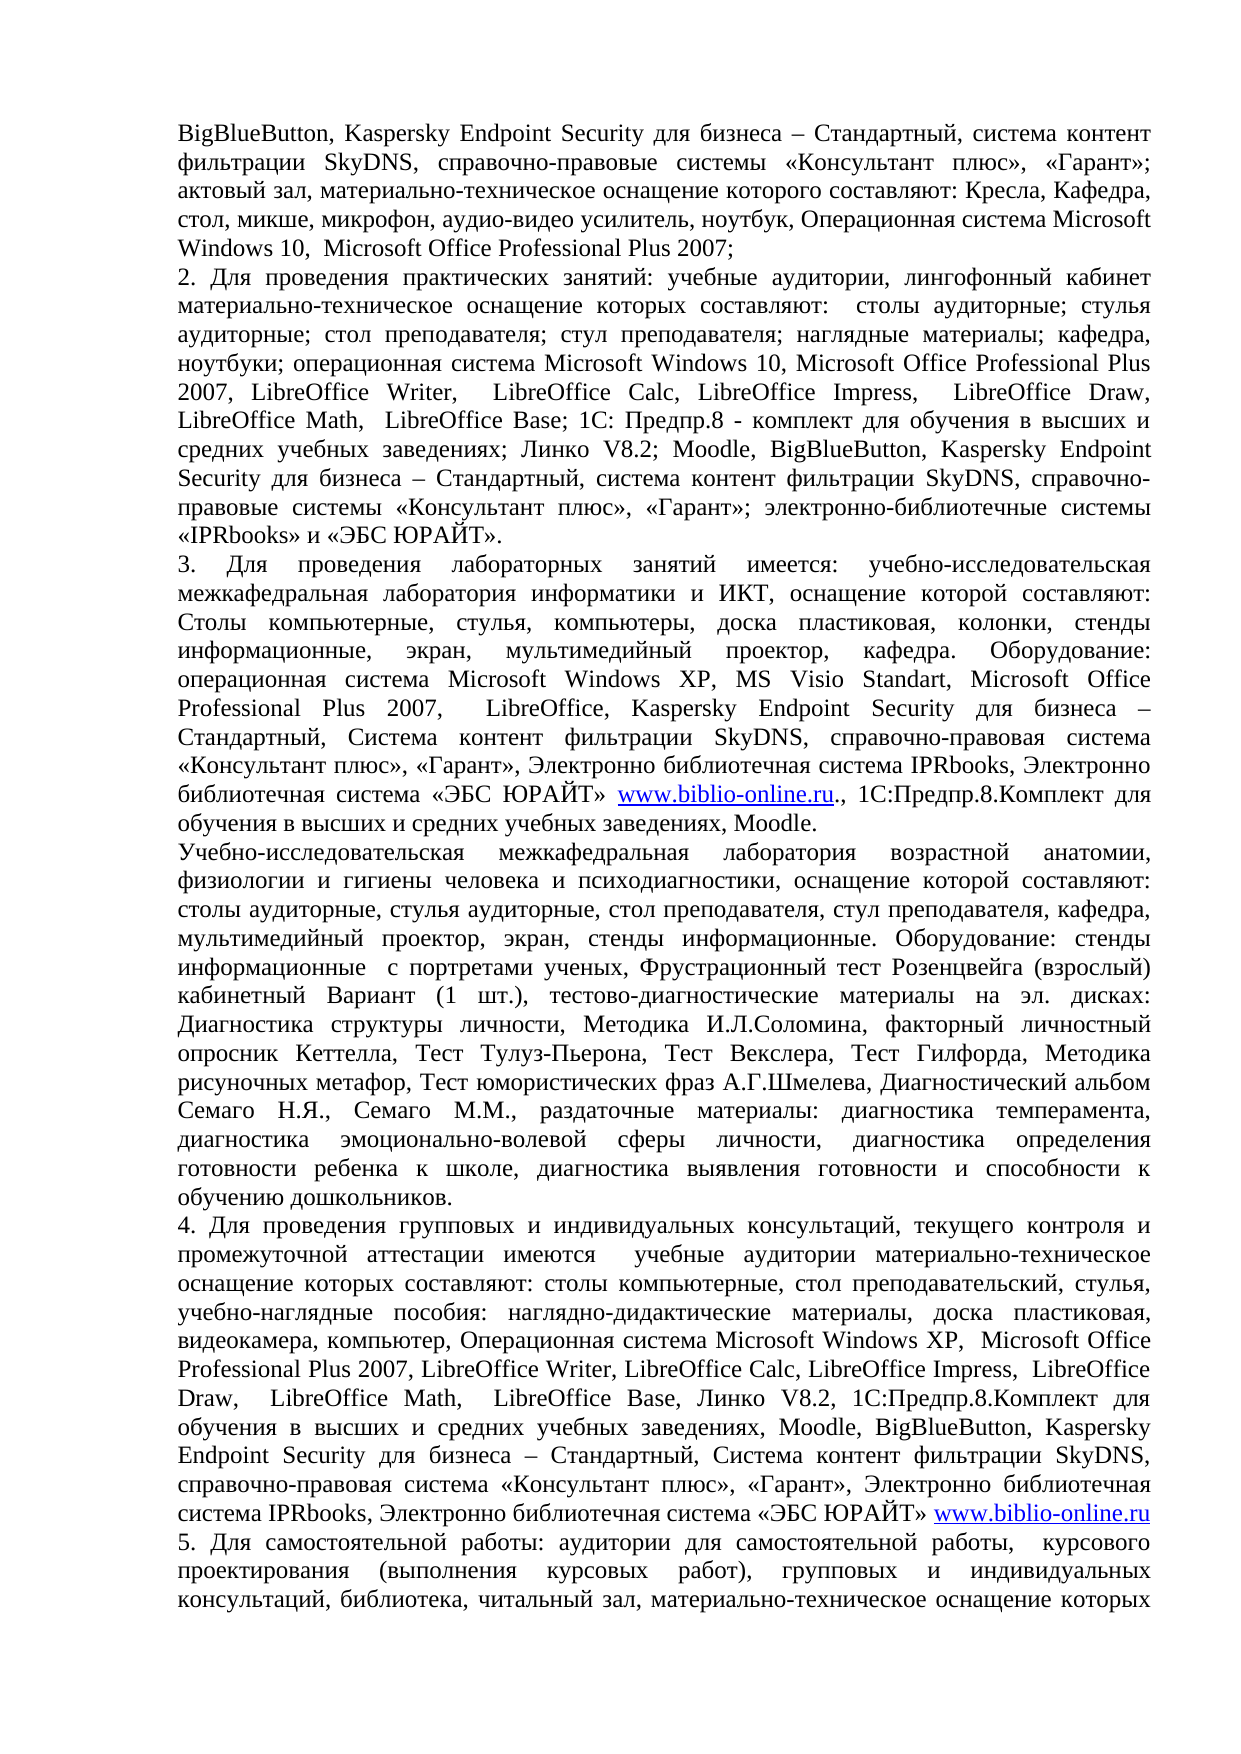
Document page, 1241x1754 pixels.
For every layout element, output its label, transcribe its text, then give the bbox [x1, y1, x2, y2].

text 4. Для проведения групповых и индивидуальных консультаций, текущего контроля и промежуточной аттестации имеются учебные аудитории материально-техническое оснащение которых составляют: столы компьютерные, стол преподавательский, стулья, учебно-наглядные пособия: наглядно-дидактические материалы, доска пластиковая, видеокамера, компьютер, Операционная система Microsoft Windows XP, Microsoft Office Professional Plus 2007, LibreOffice Writer, LibreOffice Calc, LibreOffice Impress, LibreOffice Draw, LibreOffice Math, LibreOffice Base, Линко V8.2, 1С:Предпр.8.Комплект для обучения в высших и средних учебных заведениях, Moodle, BigBlueButton, Kaspersky Endpoint Security для бизнеса – Стандартный, Система контент фильтрации SkyDNS, справочно-правовая система «Консультант плюс», «Гарант», Электронно библиотечная система IPRbooks, Электронно библиотечная система «ЭБС ЮРАЙТ» www.biblio-online.ru [177, 1211, 1152, 1527]
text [177, 1527, 1152, 1613]
text Учебно-исследовательская межкафедральная лаборатория возрастной анатомии, физиологии и гигиены человека и психодиагностики, оснащение которой составляют: столы аудиторные, стулья аудиторные, стол преподавателя, стул преподавателя, кафедра, мультимедийный проектор, экран, стенды информационные. Оборудование: стенды информационные с портретами ученых, Фрустрационный тест Розенцвейга (взрослый) кабинетный Вариант (1 шт.), тестово-диагностические материалы на эл. дисках: Диагностика структуры личности, Методика И.Л.Соломина, факторный личностный опросник Кеттелла, Тест Тулуз-Пьерона, Тест Векслера, Тест Гилфорда, Методика рисуночных метафор, Тест юмористических фраз А.Г.Шмелева, Диагностический альбом Семаго Н.Я., Семаго М.М., раздаточные материалы: диагностика темперамента, диагностика эмоционально-волевой сферы личности, диагностика определения готовности ребенка к школе, диагностика выявления готовности и способности к обучению дошкольников. [177, 837, 1152, 1211]
text 3. Для проведения лабораторных занятий имеется: учебно-исследовательская межкафедральная лаборатория информатики и ИКТ, оснащение которой составляют: Столы компьютерные, стулья, компьютеры, доска пластиковая, колонки, стенды информационные, экран, мультимедийный проектор, кафедра. Оборудование: операционная система Microsoft Windows XP, MS Visio Standart, Microsoft Office Professional Plus 2007, LibreOffice, Kaspersky Endpoint Security для бизнеса – Стандартный, Система контент фильтрации SkyDNS, справочно-правовая система «Консультант плюс», «Гарант», Электронно библиотечная система IPRbooks, Электронно библиотечная система «ЭБС ЮРАЙТ» www.biblio-online.ru., 1С:Предпр.8.Комплект для обучения в высших и средних учебных заведениях, Moodle. [177, 549, 1152, 837]
text 2. Для проведения практических занятий: учебные аудитории, лингофонный кабинет материально-техническое оснащение которых составляют: столы аудиторные; стулья аудиторные; стол преподавателя; стул преподавателя; наглядные материалы; кафедра, ноутбуки; операционная система Microsoft Windows 10, Microsoft Office Professional Plus 2007, LibreOffice Writer, LibreOffice Calc, LibreOffice Impress, LibreOffice Draw, LibreOffice Math, LibreOffice Base; 1С: Предпр.8 - комплект для обучения в высших и средних учебных заведениях; Линко V8.2; Moodle, BigBlueButton, Kaspersky Endpoint Security для бизнеса – Стандартный, система контент фильтрации SkyDNS, справочно-правовые системы «Консультант плюс», «Гарант»; электронно-библиотечные системы «IPRbooks» и «ЭБС ЮРАЙТ». [177, 262, 1152, 549]
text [177, 118, 1152, 262]
